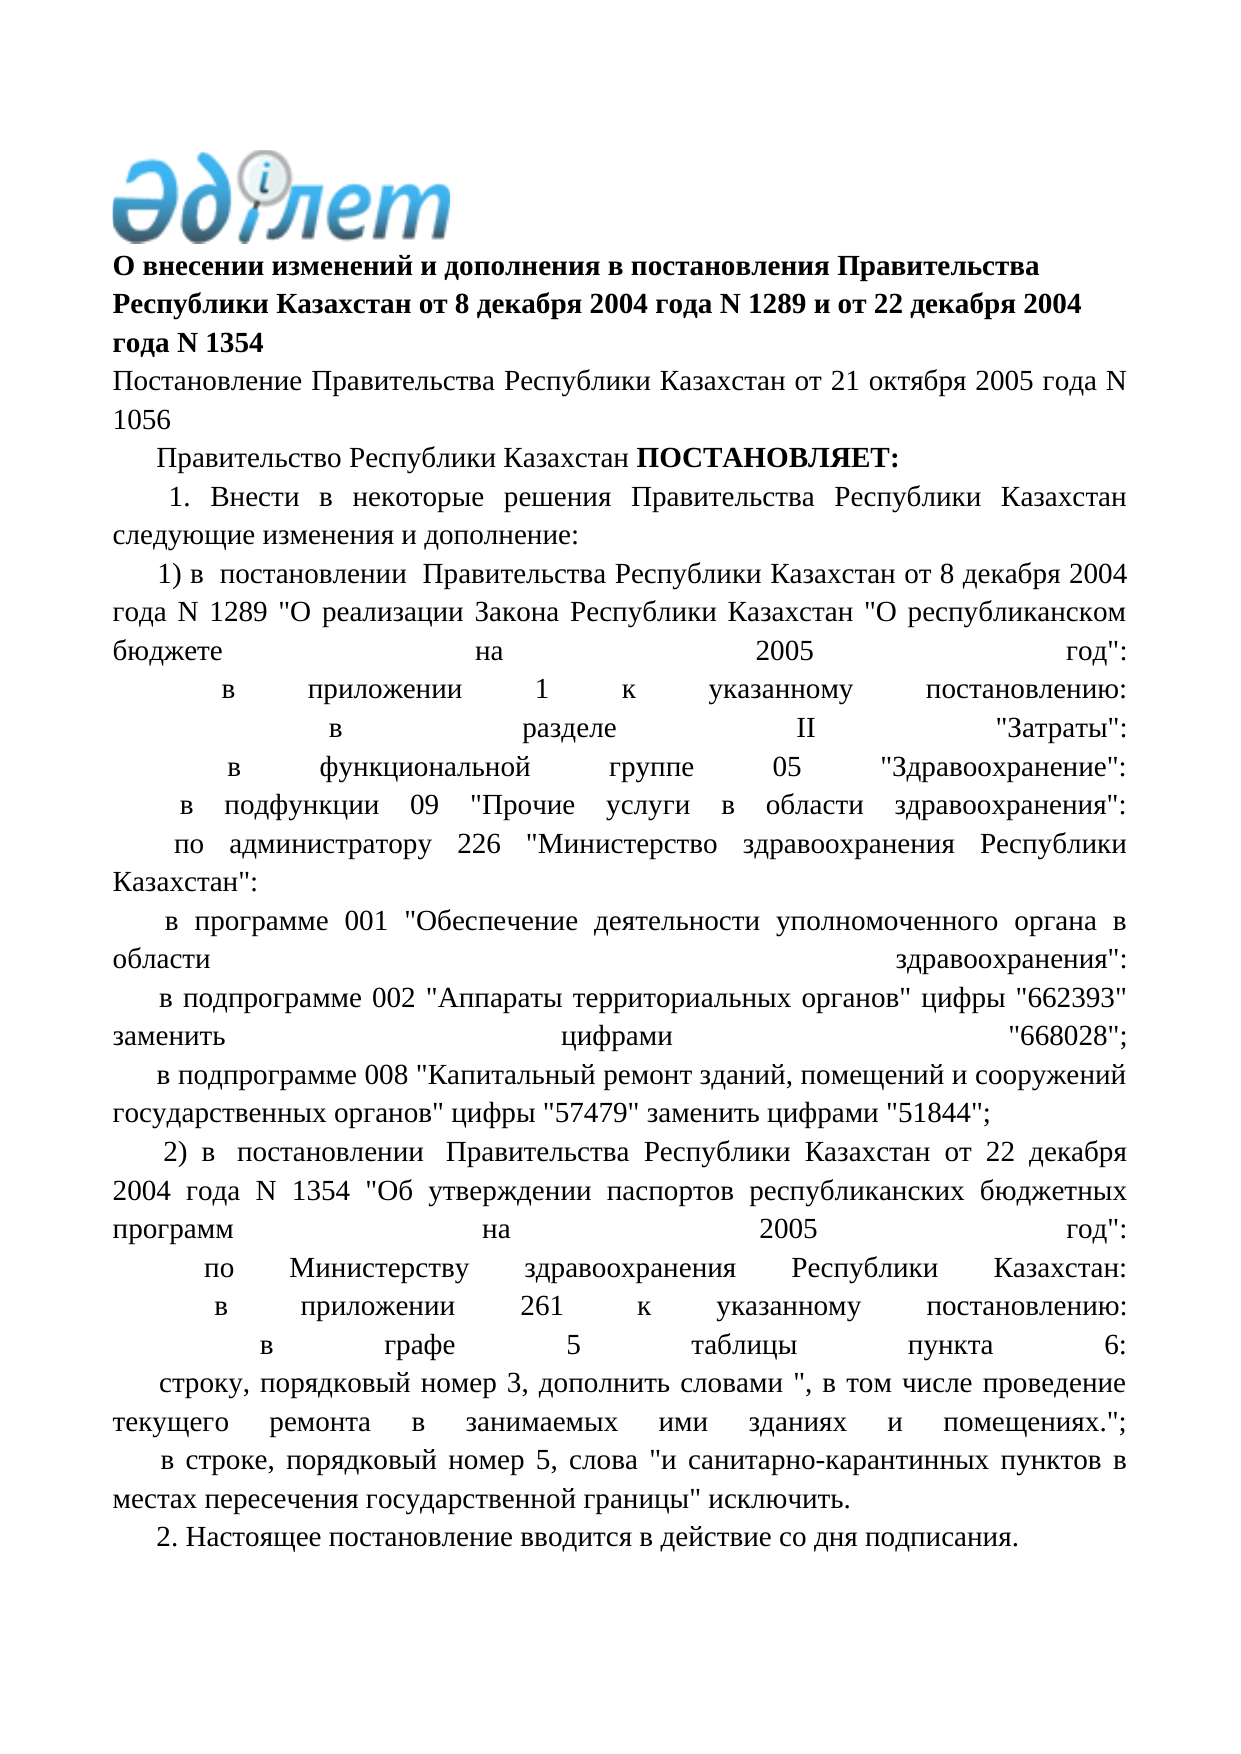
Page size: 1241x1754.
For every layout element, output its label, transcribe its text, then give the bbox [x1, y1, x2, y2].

text 2. Настоящее постановление вводится в действие со дня подписания. [112, 1519, 1128, 1553]
text Правительство Республики Казахстан ПОСТАНОВЛЯЕТ: [112, 440, 1128, 474]
picture [112, 150, 451, 244]
text 1) в постановлении Правительства Республики Казахстан от 8 декабря 2004 года N 1289 "О реализации Закона Республики Казахстан "О республиканском бюджете на 2005 год": в приложении 1 к указанному постановлению: в разделе II "Затраты": в функциональной группе 05 "Здравоохранение": в подфункции 09 "Прочие услуги в области здравоохранения": по администратору 226 "Министерство здравоохранения Республики Казахстан": в программе 001 "Обеспечение деятельности уполномоченного органа в области здравоохранения": в подпрограмме 002 "Аппараты территориальных органов" цифры "662393" заменить цифрами "668028"; в подпрограмме 008 "Капитальный ремонт зданий, помещений и сооружений государственных органов" цифры "57479" заменить цифрами "51844"; [112, 556, 1128, 1129]
text О внесении изменений и дополнения в постановления Правительства Республики Казахстан от 8 декабря 2004 года N 1289 и от 22 декабря 2004 года N 1354 [112, 248, 1128, 358]
text 1. Внести в некоторые решения Правительства Республики Казахстан следующие изменения и дополнение: [112, 479, 1128, 551]
text 2) в постановлении Правительства Республики Казахстан от 22 декабря 2004 года N 1354 "Об утверждении паспортов республиканских бюджетных программ на 2005 год": по Министерству здравоохранения Республики Казахстан: в приложении 261 к указанному постановлению: в графе 5 таблицы пункта 6: строку, порядковый номер 3, дополнить словами ", в том числе проведение текущего ремонта в занимаемых ими зданиях и помещениях."; в строке, порядковый номер 5, слова "и санитарно-карантинных пунктов в местах пересечения государственной границы" исключить. [112, 1134, 1128, 1514]
text Постановление Правительства Республики Казахстан от 21 октября 2005 года N 1056 [112, 363, 1128, 435]
